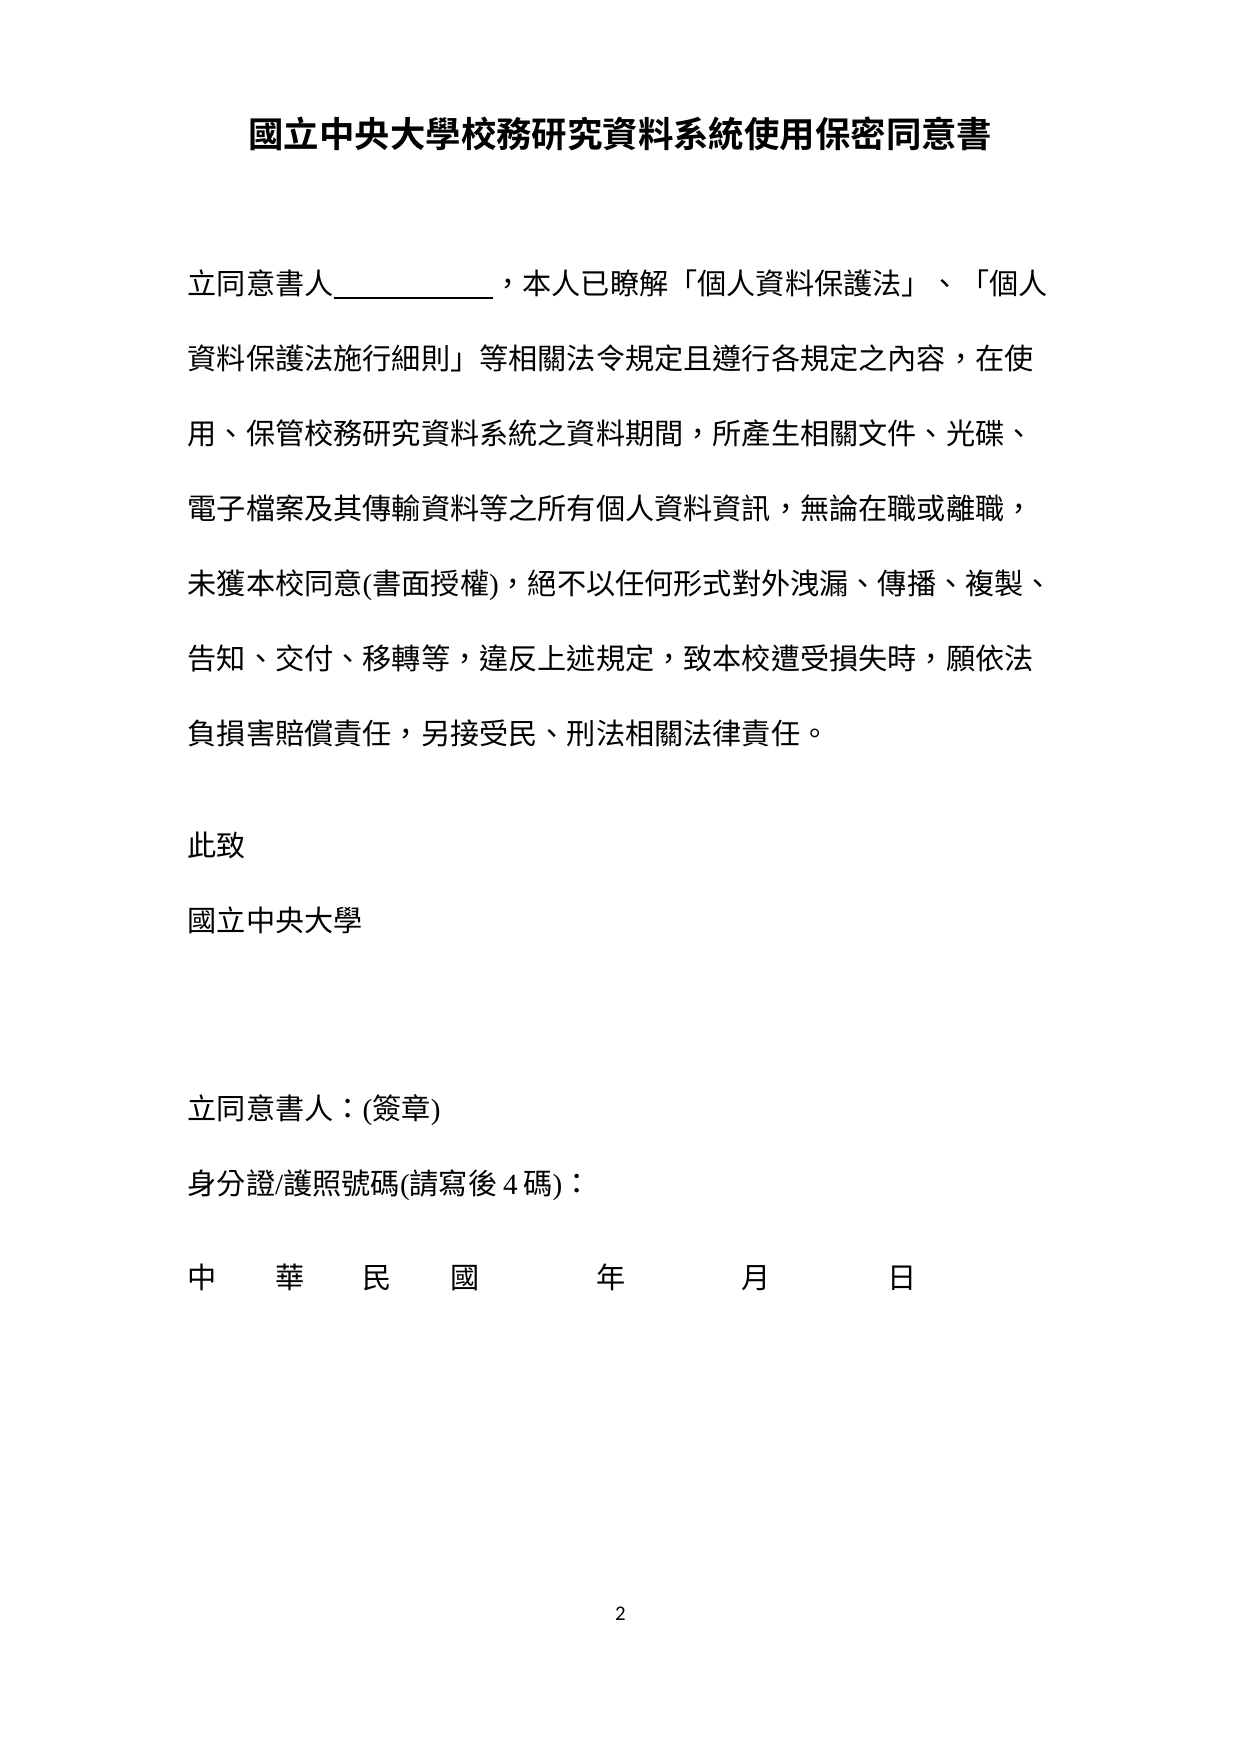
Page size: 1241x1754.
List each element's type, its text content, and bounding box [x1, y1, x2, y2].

text 此致 [187, 807, 1053, 882]
text 國立中央大學 [187, 882, 1053, 957]
text 身分證/護照號碼(請寫後4碼)： [187, 1144, 1053, 1219]
text 立同意書人 ，本人已瞭解「個人資料保護法」、「個人資料保護法施行細則」等相關法令規定且遵行各規定之內容，在使用、保管校務研究資料系統之資料期間，所產生相關文件、光碟、電子檔案及其傳輸資料等之所有個人資料資訊，無論在職或離職，未獲本校同意(書面授權)，絕不以任何形式對外洩漏、傳播、複製、告知、交付、移轉等，違反上述規定，致本校遭受損失時，願依法負損害賠償責任，另接受民、刑法相關法律責任。 [187, 244, 1053, 769]
text 國立中央大學校務研究資料系統使用保密同意書 [187, 94, 1053, 169]
text 中 華 民 國 年 月 日 [187, 1238, 1053, 1313]
text 立同意書人：(簽章) [187, 1069, 1053, 1144]
